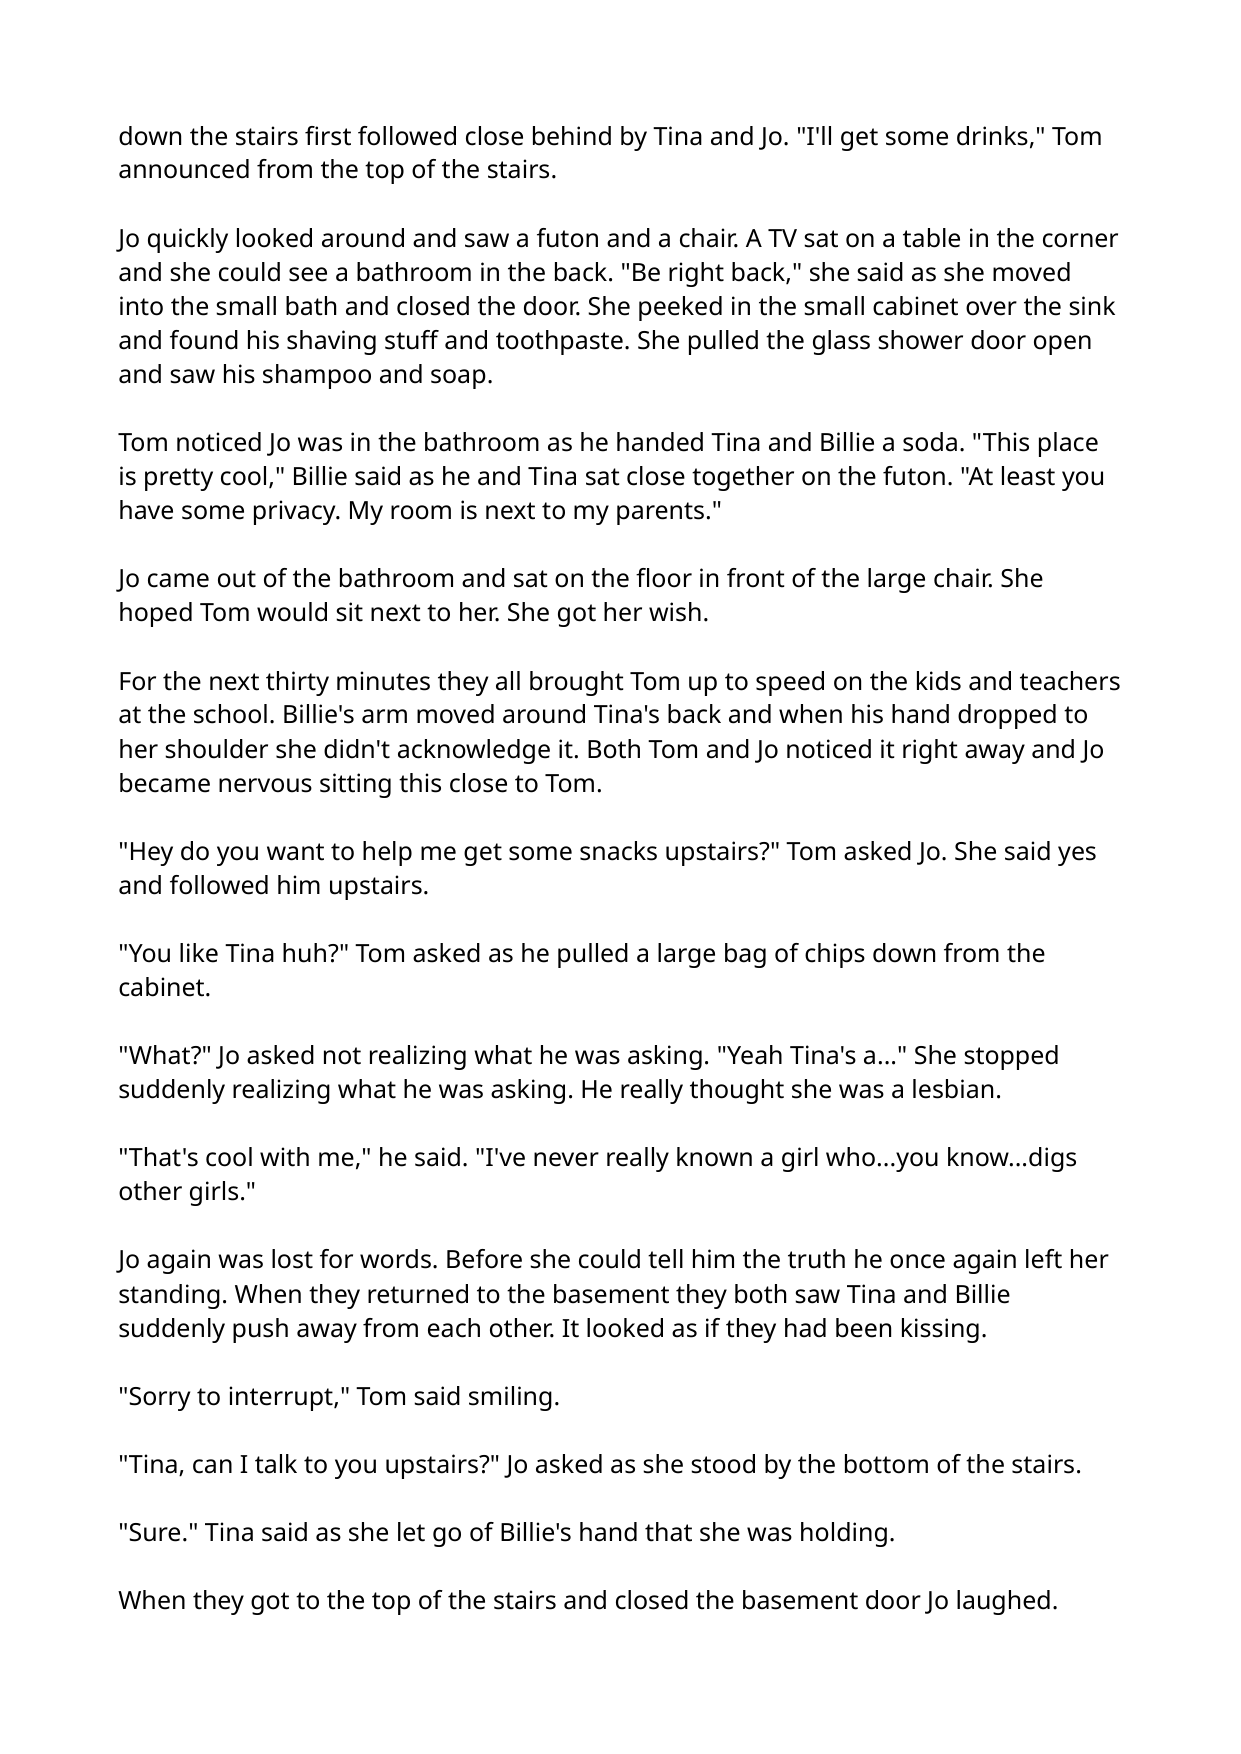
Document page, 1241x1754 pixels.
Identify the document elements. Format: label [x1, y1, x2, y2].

text [118, 118, 1122, 1617]
